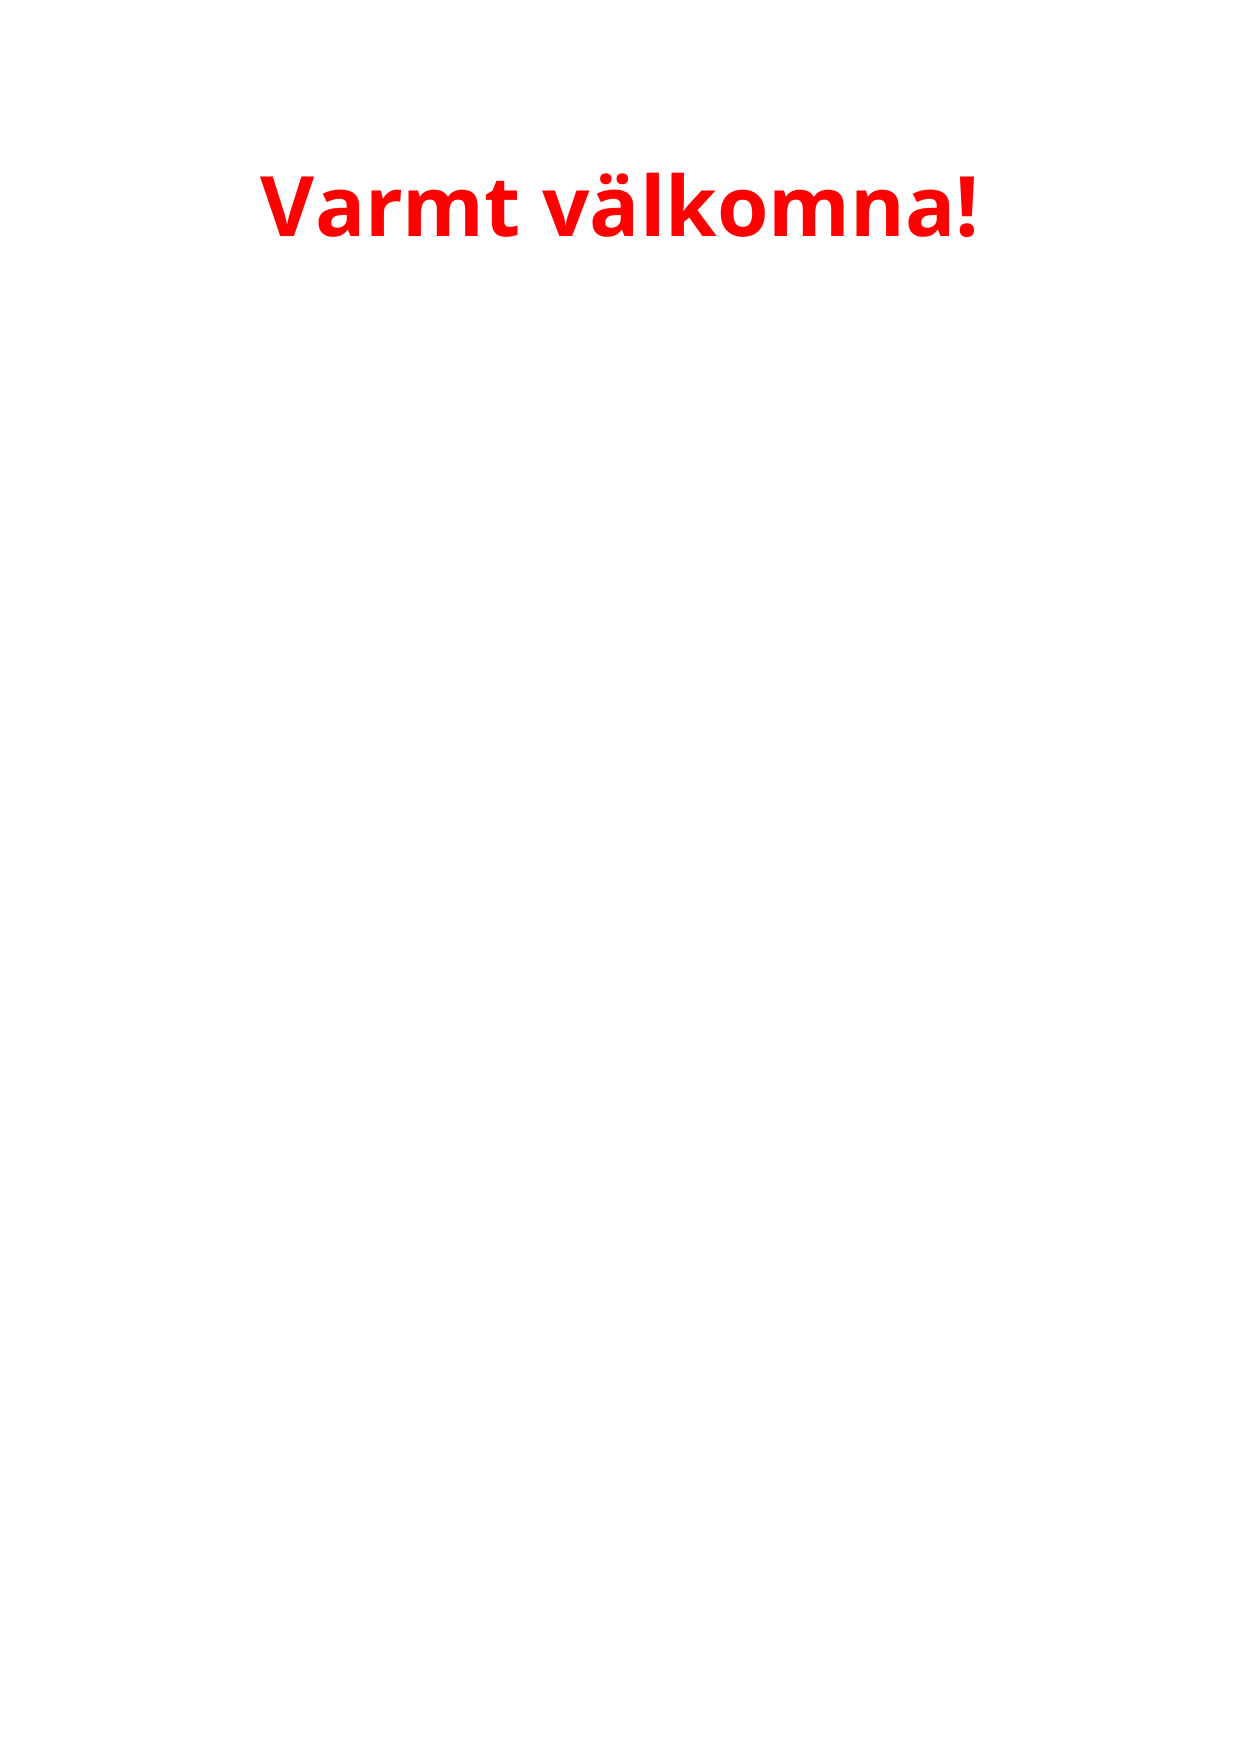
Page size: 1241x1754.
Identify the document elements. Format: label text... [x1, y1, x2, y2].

text Varmt välkomna! [148, 148, 1093, 261]
